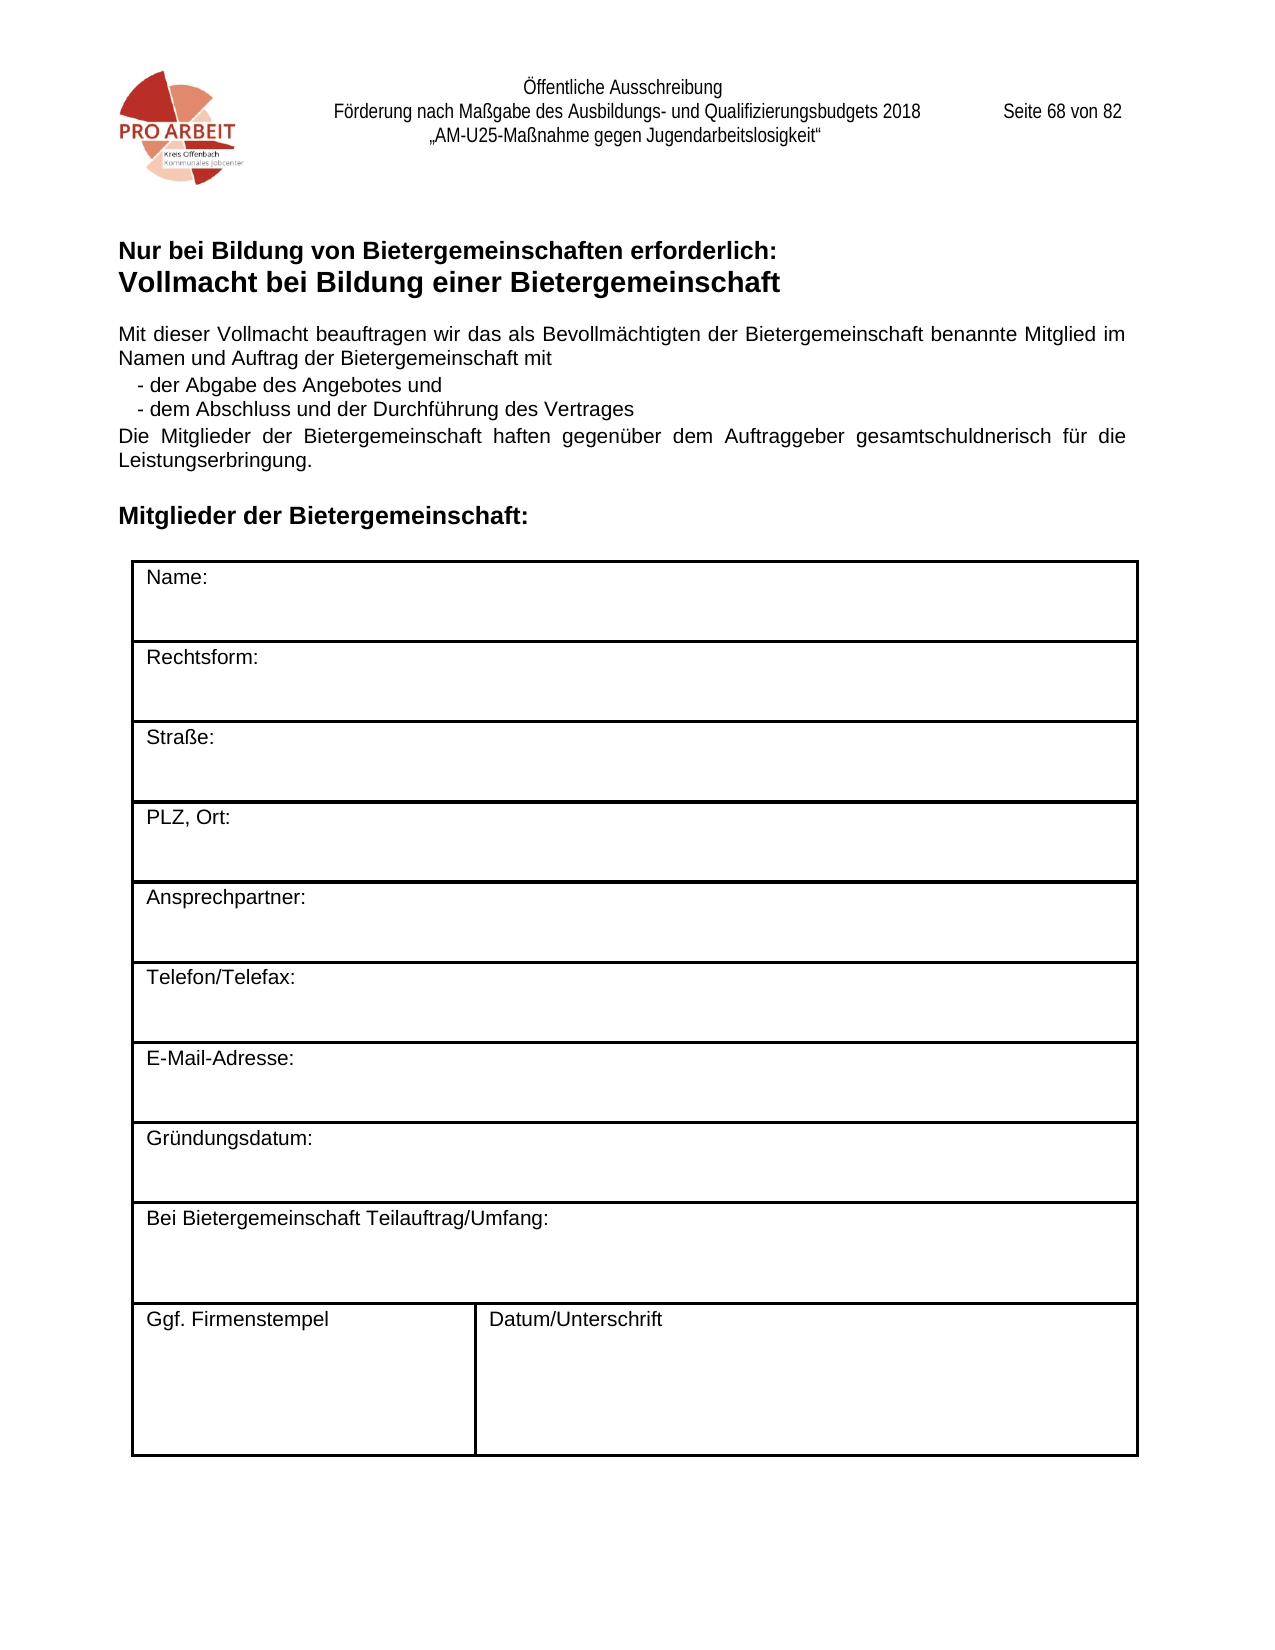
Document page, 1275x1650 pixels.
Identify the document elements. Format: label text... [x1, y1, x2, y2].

table_cell Datum/Unterschrift [477, 1305, 1136, 1454]
table_cell Rechtsform: [134, 643, 1136, 720]
table_cell Bei Bietergemeinschaft Teilauftrag/Umfang: [134, 1204, 1136, 1302]
text Die Mitglieder der Bietergemeinschaft haften gegenüber dem Auftraggeber gesamtschuldnerisch für die Leistungserbringung. [118, 424, 1127, 472]
table_cell E-Mail-Adresse: [134, 1044, 1136, 1121]
text - dem Abschluss und der Durchführung des Vertrages [137, 396, 1127, 421]
text Vollmacht bei Bildung einer Bietergemeinschaft [118, 265, 1127, 298]
text Nur bei Bildung von Bietergemeinschaften erforderlich: [118, 236, 1127, 265]
table_cell Straße: [134, 723, 1136, 800]
picture [118, 70, 244, 185]
text - der Abgabe des Angebotes und [137, 373, 1127, 396]
table_cell Ansprechpartner: [134, 884, 1136, 961]
table_cell Gründungsdatum: [134, 1124, 1136, 1201]
table_cell PLZ, Ort: [134, 804, 1136, 880]
table_cell Ggf. Firmenstempel [134, 1305, 474, 1454]
table_cell Telefon/Telefax: [134, 964, 1136, 1041]
table_header Name: [134, 563, 1136, 640]
text Mit dieser Vollmacht beauftragen wir das als Bevollmächtigten der Bietergemeinschaft benannte Mitglied im Namen und Auftrag der Bietergemeinschaft mit [118, 321, 1127, 370]
text Mitglieder der Bietergemeinschaft: [118, 501, 1127, 530]
